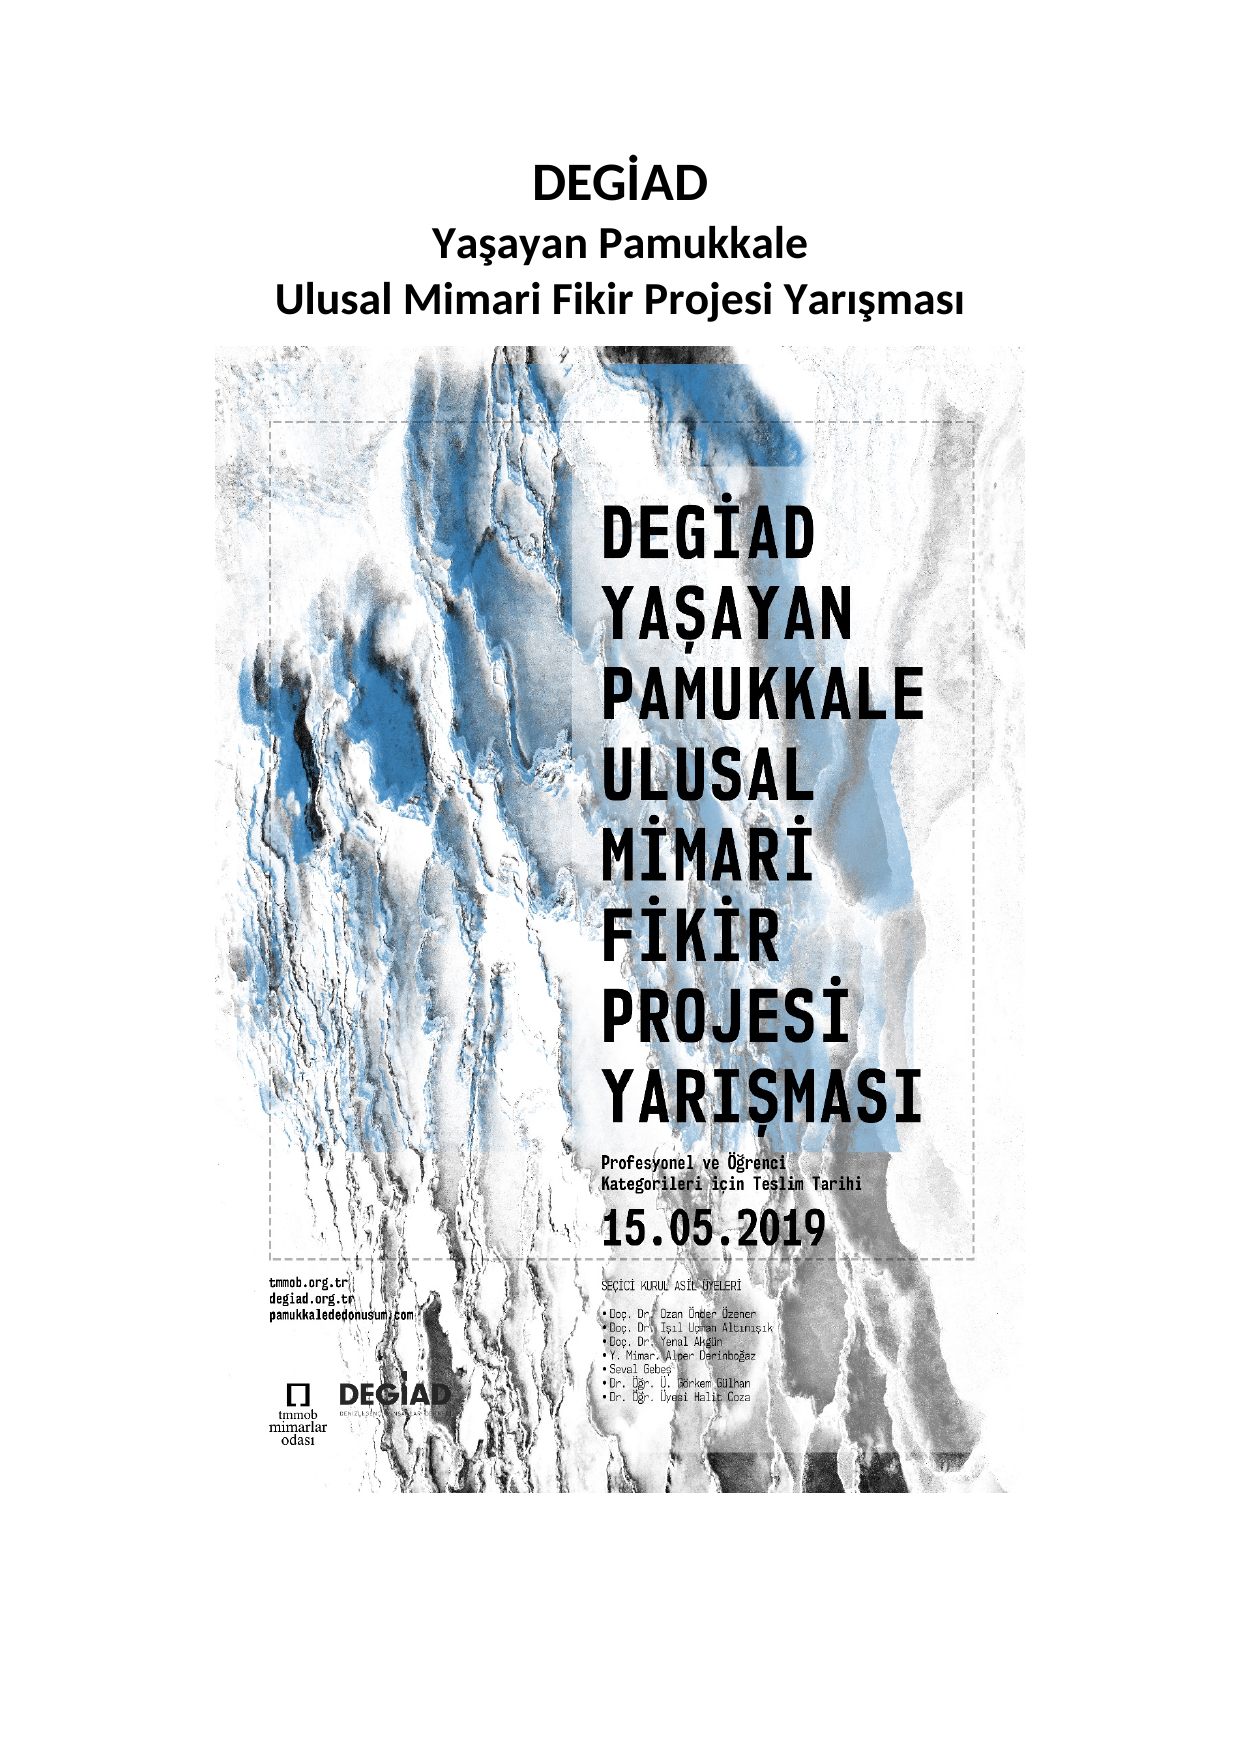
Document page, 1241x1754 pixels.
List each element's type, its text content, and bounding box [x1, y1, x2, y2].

text Ulusal Mimari Fikir Projesi Yarışması [148, 270, 1093, 326]
text DEGİAD [148, 148, 1093, 214]
text Yaşayan Pamukkale [148, 214, 1093, 270]
picture [215, 346, 1026, 1493]
